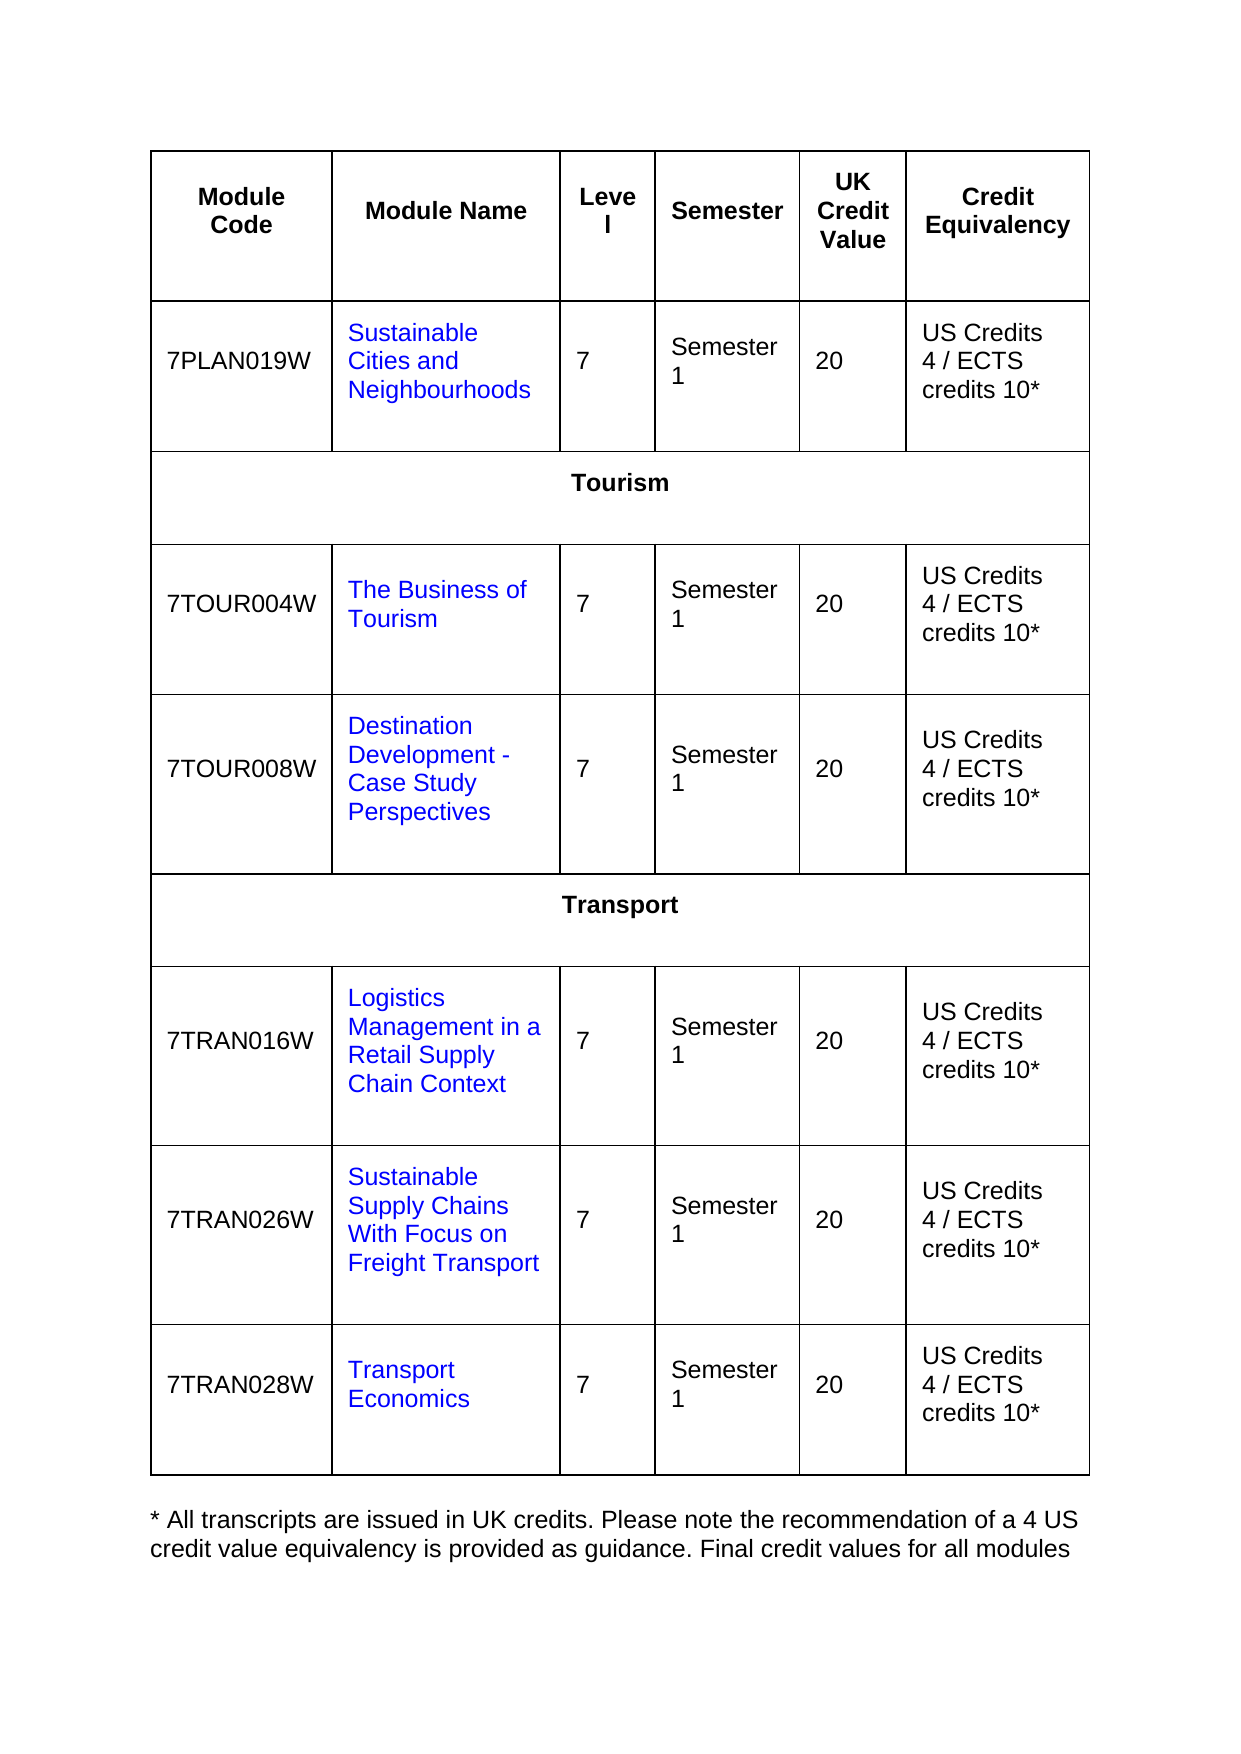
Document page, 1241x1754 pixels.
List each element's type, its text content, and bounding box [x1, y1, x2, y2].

table_cell 7 [561, 967, 654, 1145]
table_cell US Credits 4 / ECTS credits 10* [907, 1146, 1089, 1324]
table_header Module Name [333, 152, 559, 300]
table_cell US Credits 4 / ECTS credits 10* [907, 1325, 1089, 1474]
table_cell 7TRAN016W [152, 967, 331, 1145]
table_cell 7 [561, 545, 654, 694]
table_header Semester [656, 152, 799, 300]
table_cell Tourism [152, 452, 1089, 543]
table_cell Sustainable Supply Chains With Focus on Freight Transport [333, 1146, 559, 1324]
table_cell Semester 1 [656, 1146, 799, 1324]
table_cell 7 [561, 695, 654, 873]
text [150, 1505, 1090, 1562]
table_cell Semester 1 [656, 1325, 799, 1474]
table_cell 7TOUR004W [152, 545, 331, 694]
table_cell Transport [152, 875, 1089, 966]
table_cell US Credits 4 / ECTS credits 10* [907, 695, 1089, 873]
table_cell 20 [800, 1325, 905, 1474]
table_cell Transport Economics [333, 1325, 559, 1474]
table_cell 7 [561, 302, 654, 451]
table_cell 7PLAN019W [152, 302, 331, 451]
table_cell 7TRAN026W [152, 1146, 331, 1324]
table_cell 7 [561, 1325, 654, 1474]
table_header Credit Equivalency [907, 152, 1089, 300]
table_cell Semester 1 [656, 545, 799, 694]
table_cell Semester 1 [656, 302, 799, 451]
table_cell US Credits 4 / ECTS credits 10* [907, 302, 1089, 451]
table_cell 20 [800, 545, 905, 694]
table_header Level [561, 152, 654, 300]
table_cell 20 [800, 1146, 905, 1324]
table_cell Semester 1 [656, 967, 799, 1145]
table_cell 7TRAN028W [152, 1325, 331, 1474]
table_header Module Code [152, 152, 331, 300]
table_cell 7 [561, 1146, 654, 1324]
table_cell 7TOUR008W [152, 695, 331, 873]
table_cell Semester 1 [656, 695, 799, 873]
table_cell US Credits 4 / ECTS credits 10* [907, 967, 1089, 1145]
table_cell 20 [800, 302, 905, 451]
table_cell 20 [800, 695, 905, 873]
table_cell The Business of Tourism [333, 545, 559, 694]
table_cell 20 [800, 967, 905, 1145]
table_cell Sustainable Cities and Neighbourhoods [333, 302, 559, 451]
table_header UK Credit Value [800, 152, 905, 300]
table_cell Destination Development - Case Study Perspectives [333, 695, 559, 873]
table_cell Logistics Management in a Retail Supply Chain Context [333, 967, 559, 1145]
table_cell US Credits 4 / ECTS credits 10* [907, 545, 1089, 694]
